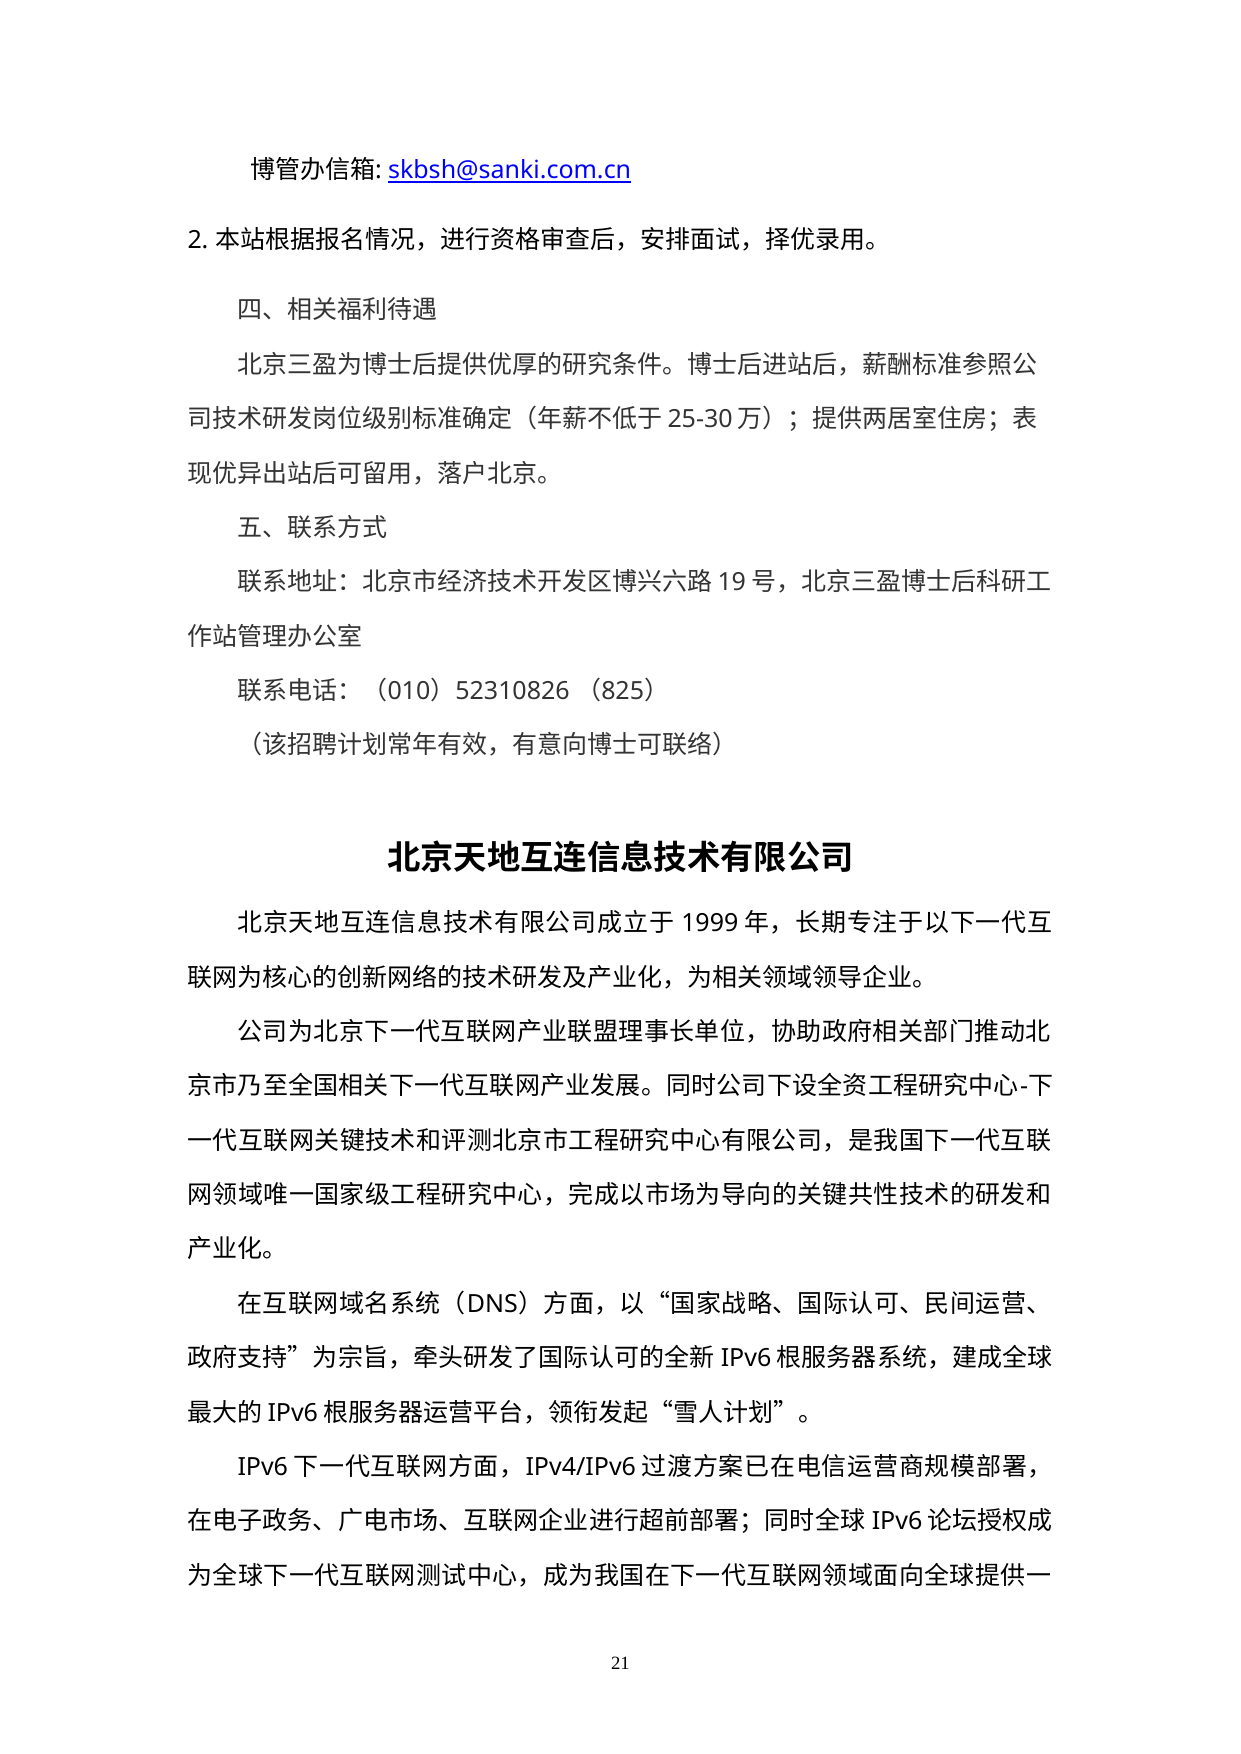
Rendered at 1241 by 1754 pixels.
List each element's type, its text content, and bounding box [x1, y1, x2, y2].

text 北京三盈为博士后提供优厚的研究条件。博士后进站后，薪酬标准参照公司技术研发岗位级别标准确定（年薪不低于25-30万）；提供两居室住房；表现优异出站后可留用，落户北京。 [187, 344, 1053, 489]
text （该招聘计划常年有效，有意向博士可联络） [187, 725, 1053, 761]
subtitle 北京天地互连信息技术有限公司 [187, 830, 1053, 879]
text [187, 1446, 1053, 1591]
text 五、联系方式 [187, 507, 1053, 544]
text 2. 本站根据报名情况，进行资格审查后，安排面试，择优录用。 [187, 220, 1053, 256]
text 北京天地互连信息技术有限公司成立于1999年，长期专注于以下一代互联网为核心的创新网络的技术研发及产业化，为相关领域领导企业。 [187, 903, 1053, 993]
text 联系电话：（010）52310826 （825） [187, 671, 1053, 707]
text 联系地址：北京市经济技术开发区博兴六路19号，北京三盈博士后科研工作站管理办公室 [187, 562, 1053, 652]
text 四、相关福利待遇 [187, 290, 1053, 326]
text 在互联网域名系统（DNS）方面，以“国家战略、国际认可、民间运营、政府支持”为宗旨，牵头研发了国际认可的全新IPv6根服务器系统，建成全球最大的IPv6根服务器运营平台，领衔发起“雪人计划”。 [187, 1283, 1053, 1428]
text 公司为北京下一代互联网产业联盟理事长单位，协助政府相关部门推动北京市乃至全国相关下一代互联网产业发展。同时公司下设全资工程研究中心-下一代互联网关键技术和评测北京市工程研究中心有限公司，是我国下一代互联网领域唯一国家级工程研究中心，完成以市场为导向的关键共性技术的研发和产业化。 [187, 1011, 1053, 1265]
text 博管办信箱: skbsh@sanki.com.cn [187, 150, 1053, 186]
